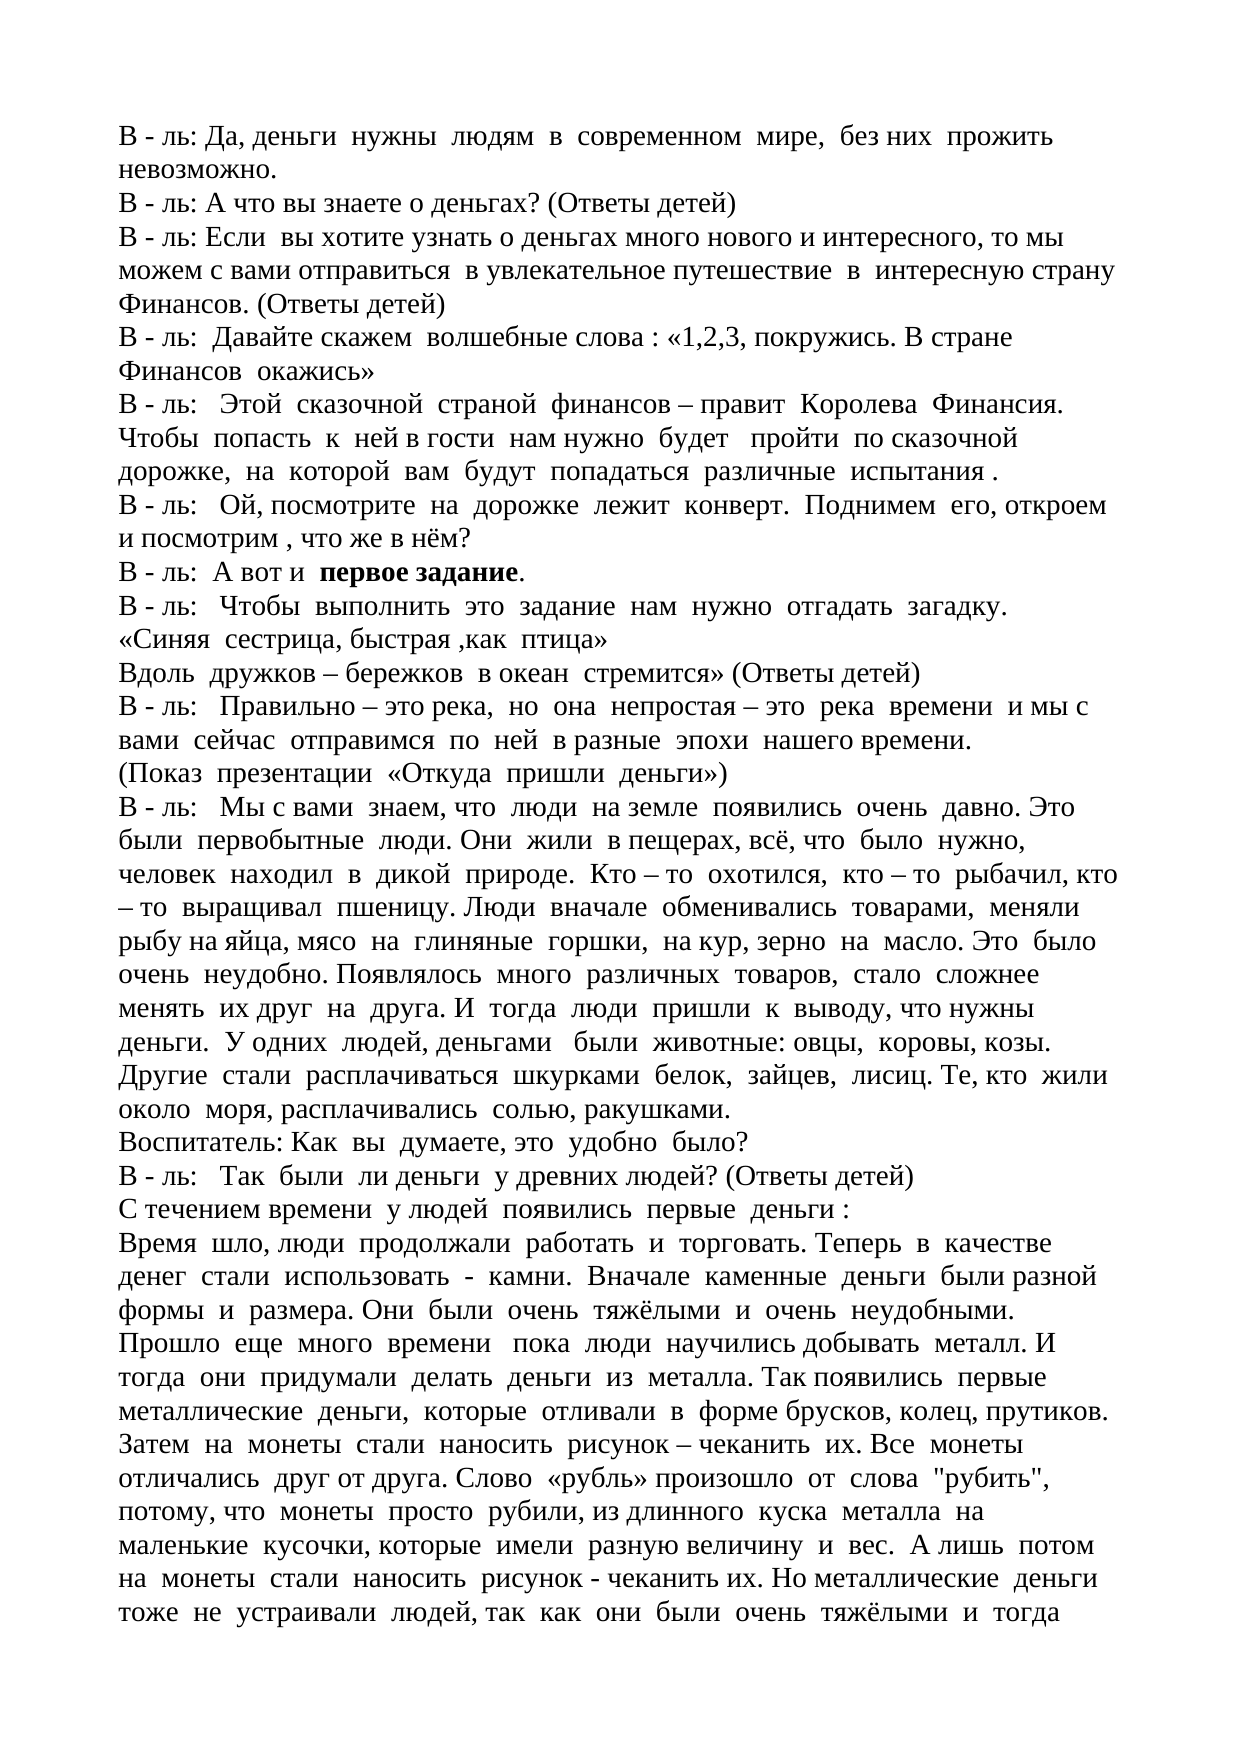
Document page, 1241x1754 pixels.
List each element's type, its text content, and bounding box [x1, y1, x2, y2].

text В - ль: А вот и первое задание. [118, 554, 1122, 588]
text В - ль: Если вы хотите узнать о деньгах много нового и интересного, то мы можем с вами отправиться в увлекательное путешествие в интересную страну Финансов. (Ответы детей) [118, 219, 1122, 319]
text В - ль: Да, деньги нужны людям в современном мире, без них прожить невозможно. [118, 118, 1122, 185]
text В - ль: Мы с вами знаем, что люди на земле появились очень давно. Это были первобытные люди. Они жили в пещерах, всё, что было нужно, человек находил в дикой природе. Кто – то охотился, кто – то рыбачил, кто – то выращивал пшеницу. Люди вначале обменивались товарами, меняли рыбу на яйца, мясо на глиняные горшки, на кур, зерно на масло. Это было очень неудобно. Появлялось много различных товаров, стало сложнее менять их друг на друга. И тогда люди пришли к выводу, что нужны деньги. У одних людей, деньгами были животные: овцы, коровы, козы. Другие стали расплачиваться шкурками белок, зайцев, лисиц. Те, кто жили около моря, расплачивались солью, ракушками. Воспитатель: Как вы думаете, это удобно было? [118, 789, 1122, 1158]
text В - ль: А что вы знаете о деньгах? (Ответы детей) [118, 185, 1122, 219]
text В - ль: Так были ли деньги у древних людей? (Ответы детей) [118, 1158, 1122, 1191]
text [118, 1225, 1122, 1627]
text С течением времени у людей появились первые деньги : [118, 1191, 1122, 1225]
text В - ль: Этой сказочной страной финансов – правит Королева Финансия. Чтобы попасть к ней в гости нам нужно будет пройти по сказочной дорожке, на которой вам будут попадаться различные испытания . [118, 386, 1122, 487]
text В - ль: Правильно – это река, но она непростая – это река времени и мы с вами сейчас отправимся по ней в разные эпохи нашего времени. (Показ презентации «Откуда пришли деньги») [118, 688, 1122, 789]
text В - ль: Давайте скажем волшебные слова : «1,2,3, покружись. В стране Финансов окажись» [118, 319, 1122, 386]
text В - ль: Чтобы выполнить это задание нам нужно отгадать загадку. «Синяя сестрица, быстрая ,как птица» Вдоль дружков – бережков в океан стремится» (Ответы детей) [118, 588, 1122, 688]
text В - ль: Ой, посмотрите на дорожке лежит конверт. Поднимем его, откроем и посмотрим , что же в нём? [118, 487, 1122, 554]
